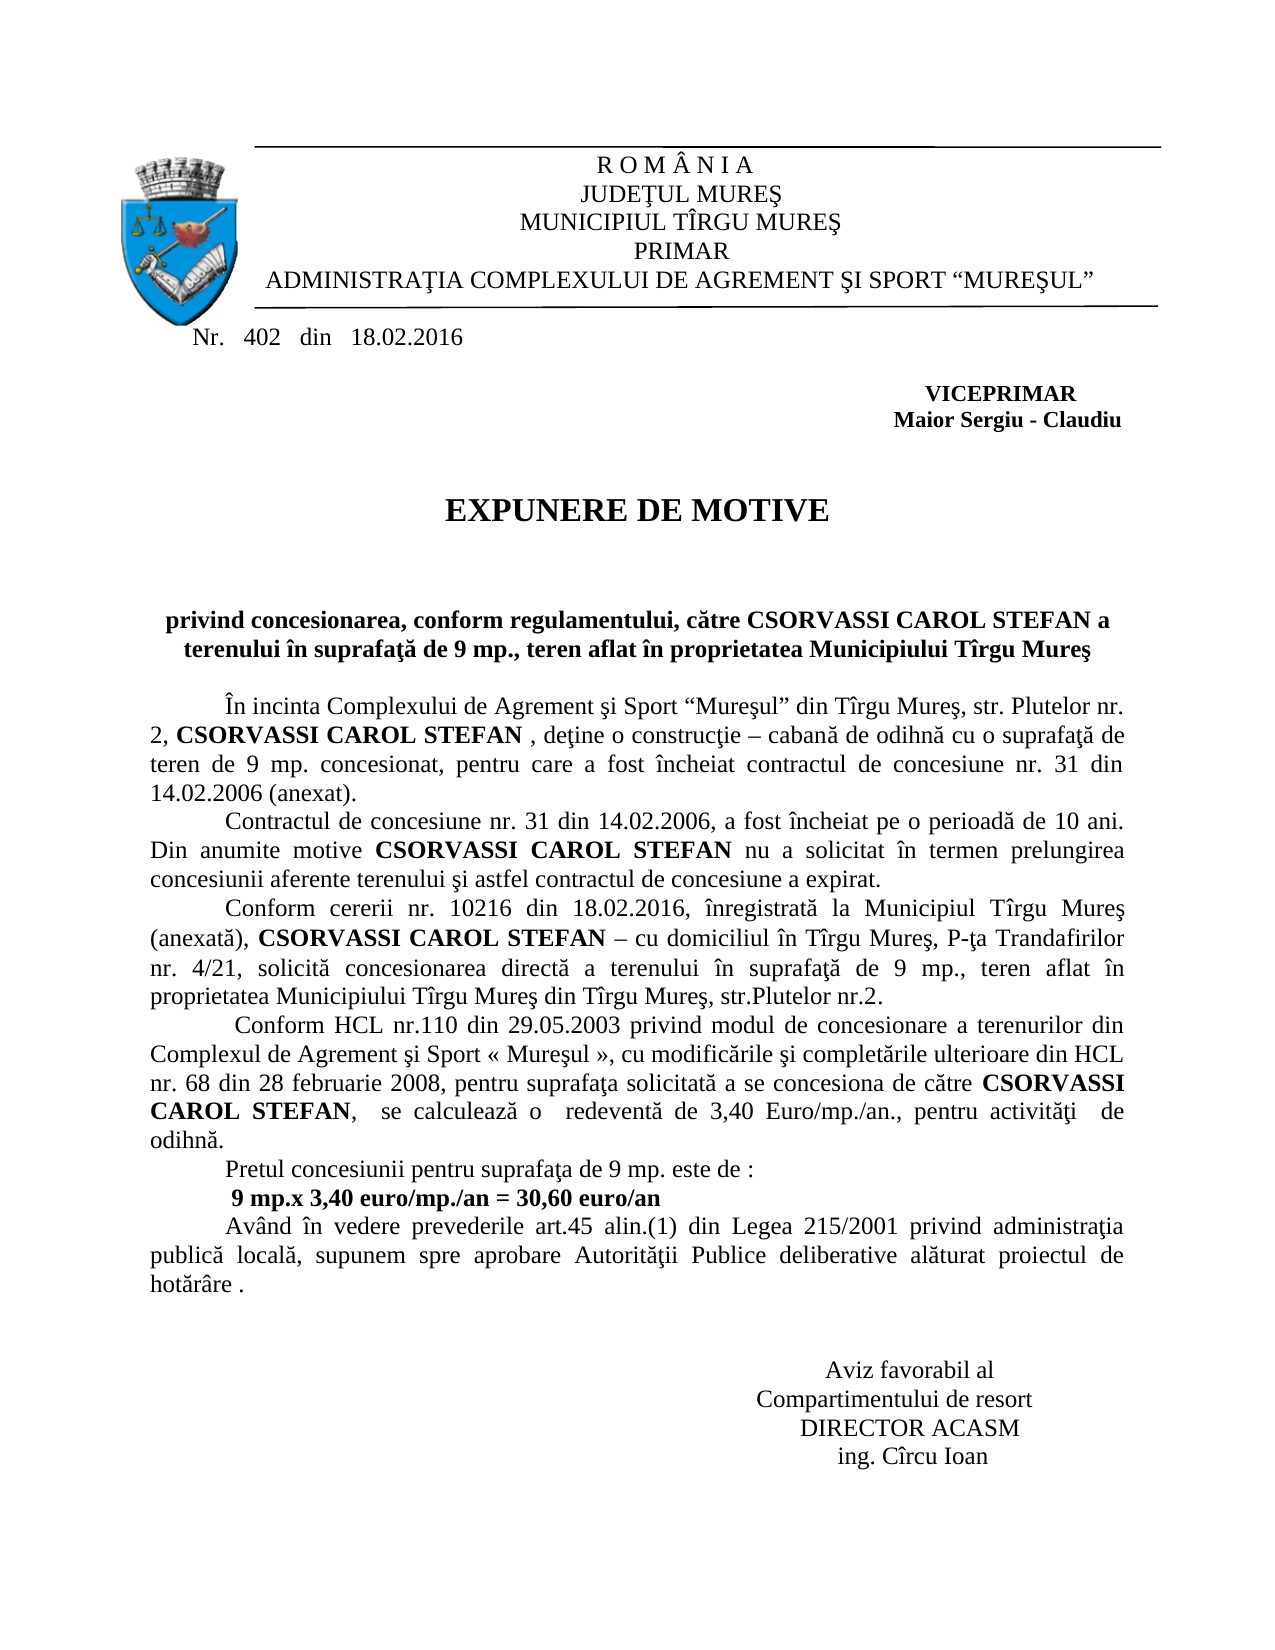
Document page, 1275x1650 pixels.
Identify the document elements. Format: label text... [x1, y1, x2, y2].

subtitle R O M Â N I A [150, 150, 1125, 179]
text EXPUNERE DE MOTIVE [150, 490, 1125, 528]
text VICEPRIMAR [150, 380, 1125, 406]
text Având în vedere prevederile art.45 alin.(1) din Legea 215/2001 privind administraţia publică locală, supunem spre aprobare Autorităţii Publice deliberative alăturat proiectul de hotărâre . [150, 1211, 1125, 1298]
text DIRECTOR ACASM [150, 1413, 1125, 1441]
subtitle JUDEŢUL MUREŞ [218, 179, 1125, 207]
text Contractul de concesiune nr. 31 din 14.02.2006, a fost încheiat pe o perioadă de 10 ani. Din anumite motive CSORVASSI CAROL STEFAN nu a solicitat în termen prelungirea concesiunii aferente terenului şi astfel contractul de concesiune a expirat. [150, 806, 1125, 893]
text Conform HCL nr.110 din 29.05.2003 privind modul de concesionare a terenurilor din Complexul de Agrement şi Sport « Mureşul », cu modificările şi completările ulterioare din HCL nr. 68 din 28 februarie 2008, pentru suprafaţa solicitată a se concesiona de către CSORVASSI CAROL STEFAN, se calculează o redeventă de 3,40 Euro/mp./an., pentru activităţi de odihnă. [150, 1010, 1125, 1154]
text Nr. 402 din 18.02.2016 [150, 322, 1125, 351]
text ADMINISTRAŢIA COMPLEXULUI DE AGREMENT ŞI SPORT “MUREŞUL” [222, 265, 1125, 294]
text Aviz favorabil al [150, 1355, 1125, 1384]
text Pretul concesiunii pentru suprafaţa de 9 mp. este de : [150, 1154, 1125, 1183]
text ing. Cîrcu Ioan [150, 1441, 1125, 1470]
text Conform cererii nr. 10216 din 18.02.2016, înregistrată la Municipiul Tîrgu Mureş (anexată), CSORVASSI CAROL STEFAN – cu domiciliul în Tîrgu Mureş, P-ţa Trandafirilor nr. 4/21, solicită concesionarea directă a terenului în suprafaţă de 9 mp., teren aflat în proprietatea Municipiului Tîrgu Mureş din Tîrgu Mureş, str.Plutelor nr.2. [150, 893, 1125, 1010]
text Maior Sergiu - Claudiu [150, 406, 1125, 433]
text PRIMAR [235, 236, 1125, 265]
text MUNICIPIUL TÎRGU MUREŞ [237, 207, 1125, 236]
text În incinta Complexului de Agrement şi Sport “Mureşul” din Tîrgu Mureş, str. Plutelor nr. 2, CSORVASSI CAROL STEFAN , deţine o construcţie – cabană de odihnă cu o suprafaţă de teren de 9 mp. concesionat, pentru care a fost încheiat contractul de concesiune nr. 31 din 14.02.2006 (anexat). [150, 691, 1125, 806]
text privind concesionarea, conform regulamentului, către CSORVASSI CAROL STEFAN a terenului în suprafaţă de 9 mp., teren aflat în proprietatea Municipiului Tîrgu Mureş [150, 605, 1125, 663]
text Compartimentului de resort [150, 1384, 1125, 1413]
text 9 mp.x 3,40 euro/mp./an = 30,60 euro/an [150, 1183, 1125, 1211]
